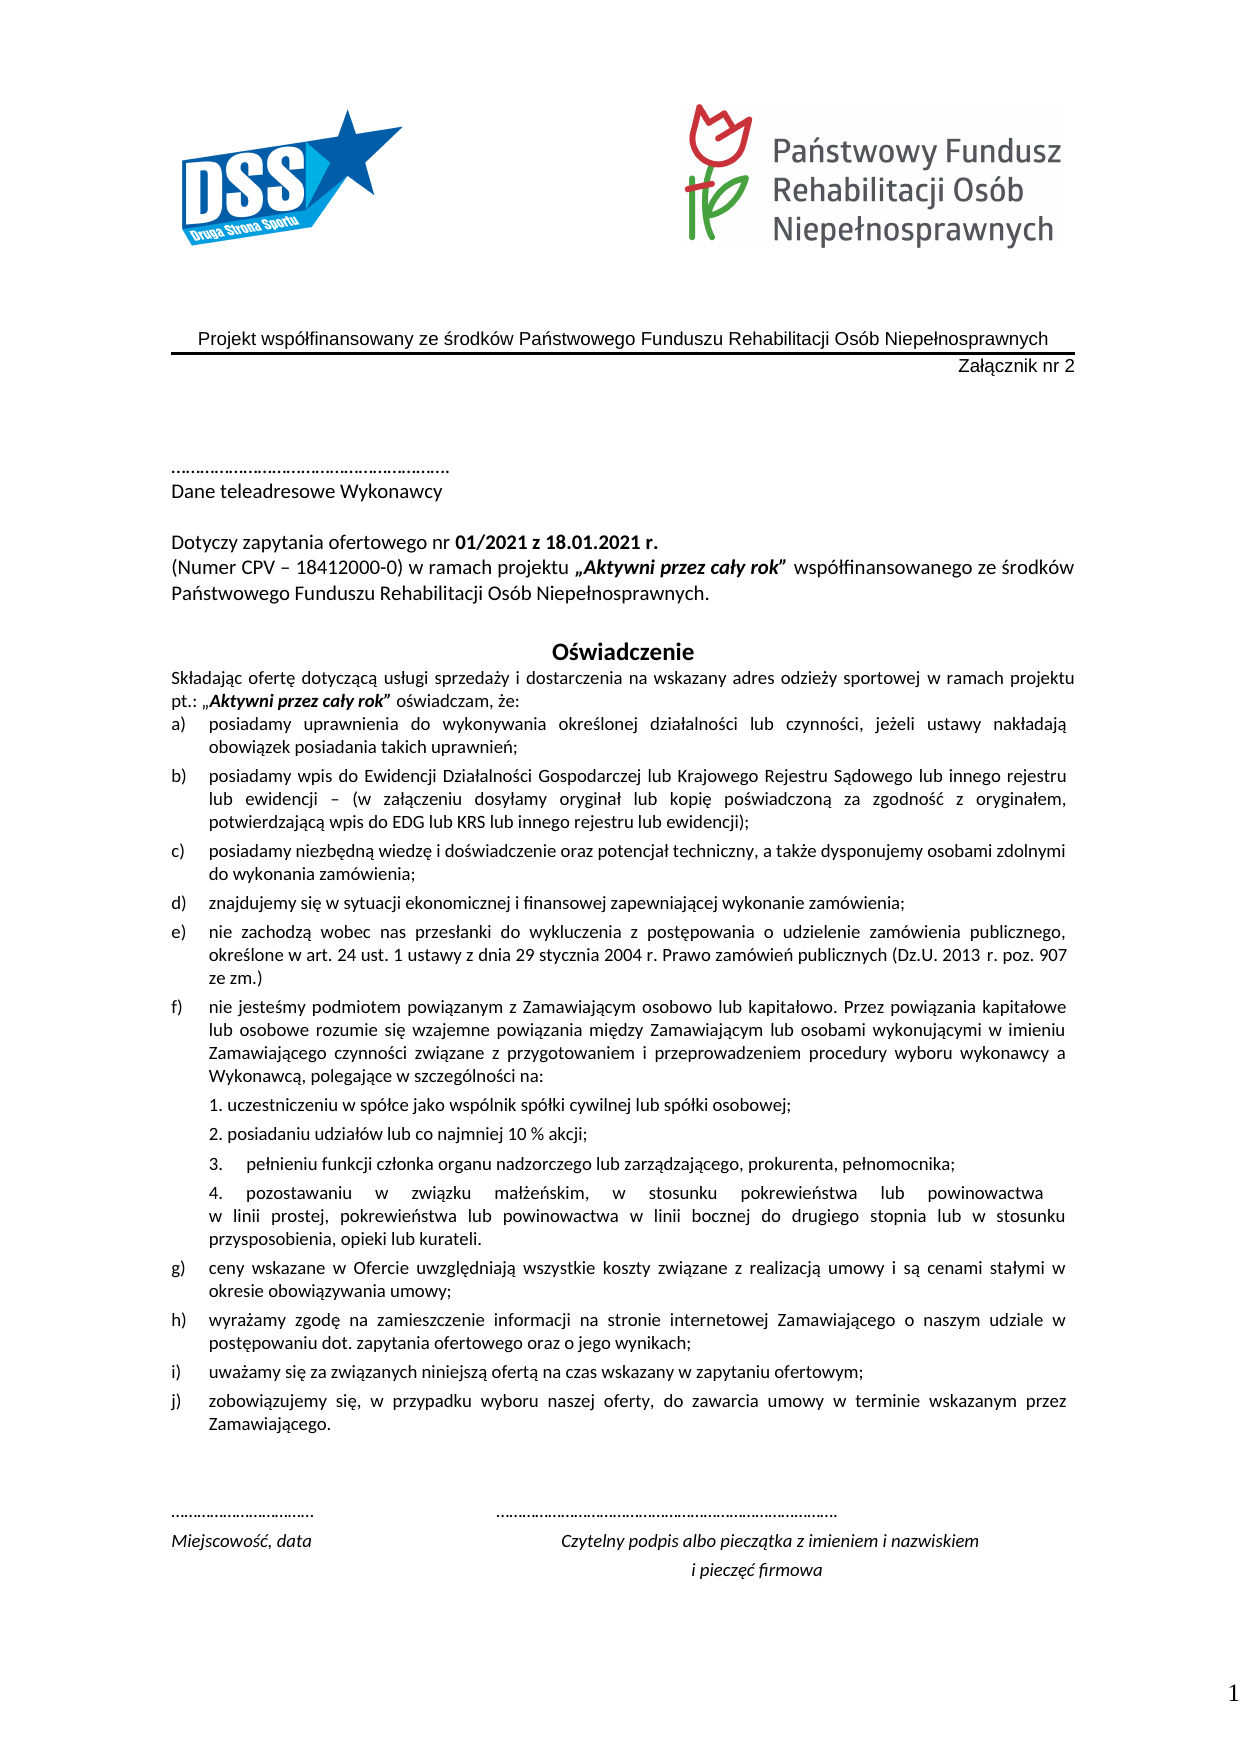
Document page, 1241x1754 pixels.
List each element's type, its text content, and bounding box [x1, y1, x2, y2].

list ceny wskazane w Ofercie uwzględniają wszystkie koszty związane z realizacją umowy i są cenami stałymi w okresie obowiązywania umowy; [171, 1256, 1067, 1302]
list posiadamy uprawnienia do wykonywania określonej działalności lub czynności, jeżeli ustawy nakładają obowiązek posiadania takich uprawnień; [171, 712, 1067, 758]
text (Numer CPV – 18412000-0) w ramach projektu „Aktywni przez cały rok” współfinansowanego ze środków Państwowego Funduszu Rehabilitacji Osób Niepełnosprawnych. [171, 554, 1075, 605]
text i pieczęć firmowa [626, 1558, 1067, 1581]
list posiadamy wpis do Ewidencji Działalności Gospodarczej lub Krajowego Rejestru Sądowego lub innego rejestru lub ewidencji – (w załączeniu dosyłamy oryginał lub kopię poświadczoną za zgodność z oryginałem, potwierdzającą wpis do EDG lub KRS lub innego rejestru lub ewidencji); [171, 764, 1067, 833]
text …………………………… ……………………………………………………………………. [171, 1500, 1067, 1523]
list znajdujemy się w sytuacji ekonomicznej i finansowej zapewniającej wykonanie zamówienia; [171, 891, 1067, 914]
text …………………………………………………. [171, 453, 1075, 478]
text 1. uczestniczeniu w spółce jako wspólnik spółki cywilnej lub spółki osobowej; [209, 1093, 1067, 1116]
list nie jesteśmy podmiotem powiązanym z Zamawiającym osobowo lub kapitałowo. Przez powiązania kapitałowe lub osobowe rozumie się wzajemne powiązania między Zamawiającym lub osobami wykonującymi w imieniu Zamawiającego czynności związane z przygotowaniem i przeprowadzeniem procedury wyboru wykonawcy a Wykonawcą, polegające w szczególności na: [171, 996, 1067, 1087]
list zobowiązujemy się, w przypadku wyboru naszej oferty, do zawarcia umowy w terminie wskazanym przez Zamawiającego. [171, 1389, 1067, 1435]
text 4. pozostawaniu w związku małżeńskim, w stosunku pokrewieństwa lub powinowactwa w linii prostej, pokrewieństwa lub powinowactwa w linii bocznej do drugiego stopnia lub w stosunku przysposobienia, opieki lub kurateli. [209, 1181, 1067, 1250]
text Oświadczenie [171, 636, 1075, 666]
list posiadamy niezbędną wiedzę i doświadczenie oraz potencjał techniczny, a także dysponujemy osobami zdolnymi do wykonania zamówienia; [171, 839, 1067, 885]
picture [677, 100, 1066, 252]
text 2. posiadaniu udziałów lub co najmniej 10 % akcji; [209, 1123, 1067, 1146]
text Składając ofertę dotyczącą usługi sprzedaży i dostarczenia na wskazany adres odzieży sportowej w ramach projektu pt.: „Aktywni przez cały rok” oświadczam, że: [171, 666, 1075, 712]
list nie zachodzą wobec nas przesłanki do wykluczenia z postępowania o udzielenie zamówienia publicznego, określone w art. 24 ust. 1 ustawy z dnia 29 stycznia 2004 r. Prawo zamówień publicznych (Dz.U. 2013 r. poz. 907 ze zm.) [171, 921, 1067, 989]
list uważamy się za związanych niniejszą ofertą na czas wskazany w zapytaniu ofertowym; [171, 1360, 1067, 1383]
picture [177, 106, 403, 252]
text Dotyczy zapytania ofertowego nr 01/2021 z 18.01.2021 r. [171, 529, 1075, 554]
list wyrażamy zgodę na zamieszczenie informacji na stronie internetowej Zamawiającego o naszym udziale w postępowaniu dot. zapytania ofertowego oraz o jego wynikach; [171, 1308, 1067, 1354]
text Dane teleadresowe Wykonawcy [171, 478, 1075, 504]
list pełnieniu funkcji członka organu nadzorczego lub zarządzającego, prokurenta, pełnomocnika; [209, 1152, 1067, 1175]
text Miejscowość, data Czytelny podpis albo pieczątka z imieniem i nazwiskiem [171, 1529, 1067, 1552]
